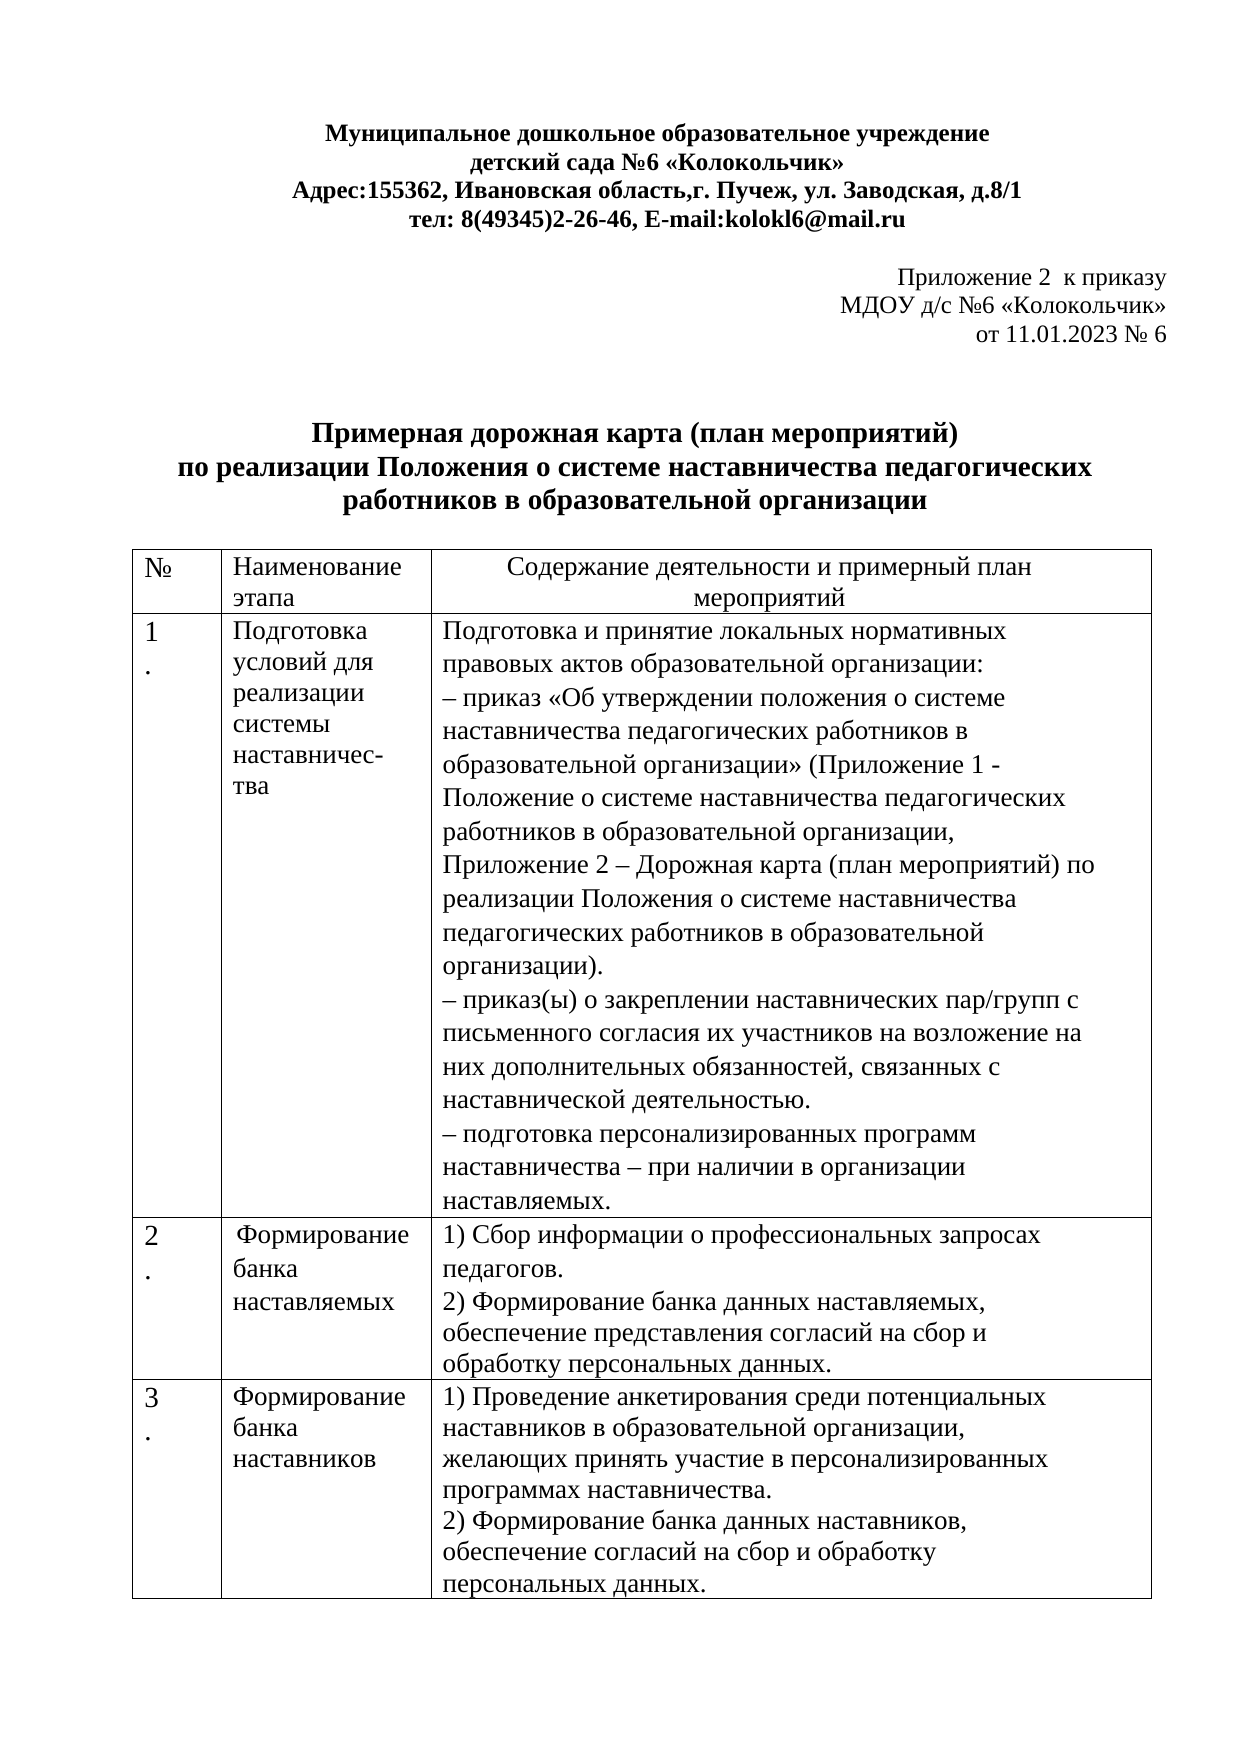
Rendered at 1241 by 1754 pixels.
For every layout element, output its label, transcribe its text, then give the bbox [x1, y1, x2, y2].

table_cell Подготовка и принятие локальных нормативных правовых актов образовательной организации: – приказ «Об утверждении положения о системе наставничества педагогических работников в образовательной организации» (Приложение 1 - Положение о системе наставничества педагогических работников в образовательной организации, Приложение 2 – Дорожная карта (план мероприятий) по реализации Положения о системе наставничества педагогических работников в образовательной организации). – приказ(ы) о закреплении наставнических пар/групп с письменного согласия их участников на возложение на них дополнительных обязанностей, связанных с наставнической деятельностью. – подготовка персонализированных программ наставничества – при наличии в организации наставляемых. [432, 614, 1151, 1217]
table_header Содержание деятельности и примерный план мероприятий [432, 550, 1151, 613]
table_cell Формирование банка наставников [222, 1380, 431, 1598]
text детский сада №6 «Колокольчик» [148, 147, 1167, 176]
table_cell 1. [133, 614, 221, 1217]
table_cell Подготовка условий для реализации системы наставничес-тва [222, 614, 431, 1217]
text по реализации Положения о системе наставничества педагогических работников в образовательной организации [148, 449, 1122, 516]
text МДОУ д/с №6 «Колокольчик» [148, 291, 1167, 319]
text Примерная дорожная карта (план мероприятий) [148, 415, 1122, 449]
table_header Наименование этапа [222, 550, 431, 613]
text тел: 8(49345)2-26-46, E-mail:kolokl6@mail.ru [148, 204, 1167, 233]
table_cell 2. [133, 1218, 221, 1379]
table_cell Формирование банка наставляемых [222, 1218, 431, 1379]
text от 11.01.2023 № 6 [148, 319, 1167, 348]
table_cell 3. [133, 1380, 221, 1598]
table_header № [133, 550, 221, 613]
text Адрес:155362, Ивановская область,г. Пучеж, ул. Заводская, д.8/1 [148, 176, 1167, 204]
text Приложение 2 к приказу [148, 262, 1167, 291]
text Муниципальное дошкольное образовательное учреждение [148, 118, 1167, 147]
table_cell 1) Проведение анкетирования среди потенциальных наставников в образовательной организации, желающих принять участие в персонализированных программах наставничества. 2) Формирование банка данных наставников, обеспечение согласий на сбор и обработку персональных данных. [432, 1380, 1151, 1598]
table_cell 1) Сбор информации о профессиональных запросах педагогов. 2) Формирование банка данных наставляемых, обеспечение представления согласий на сбор и обработку персональных данных. [432, 1218, 1151, 1379]
